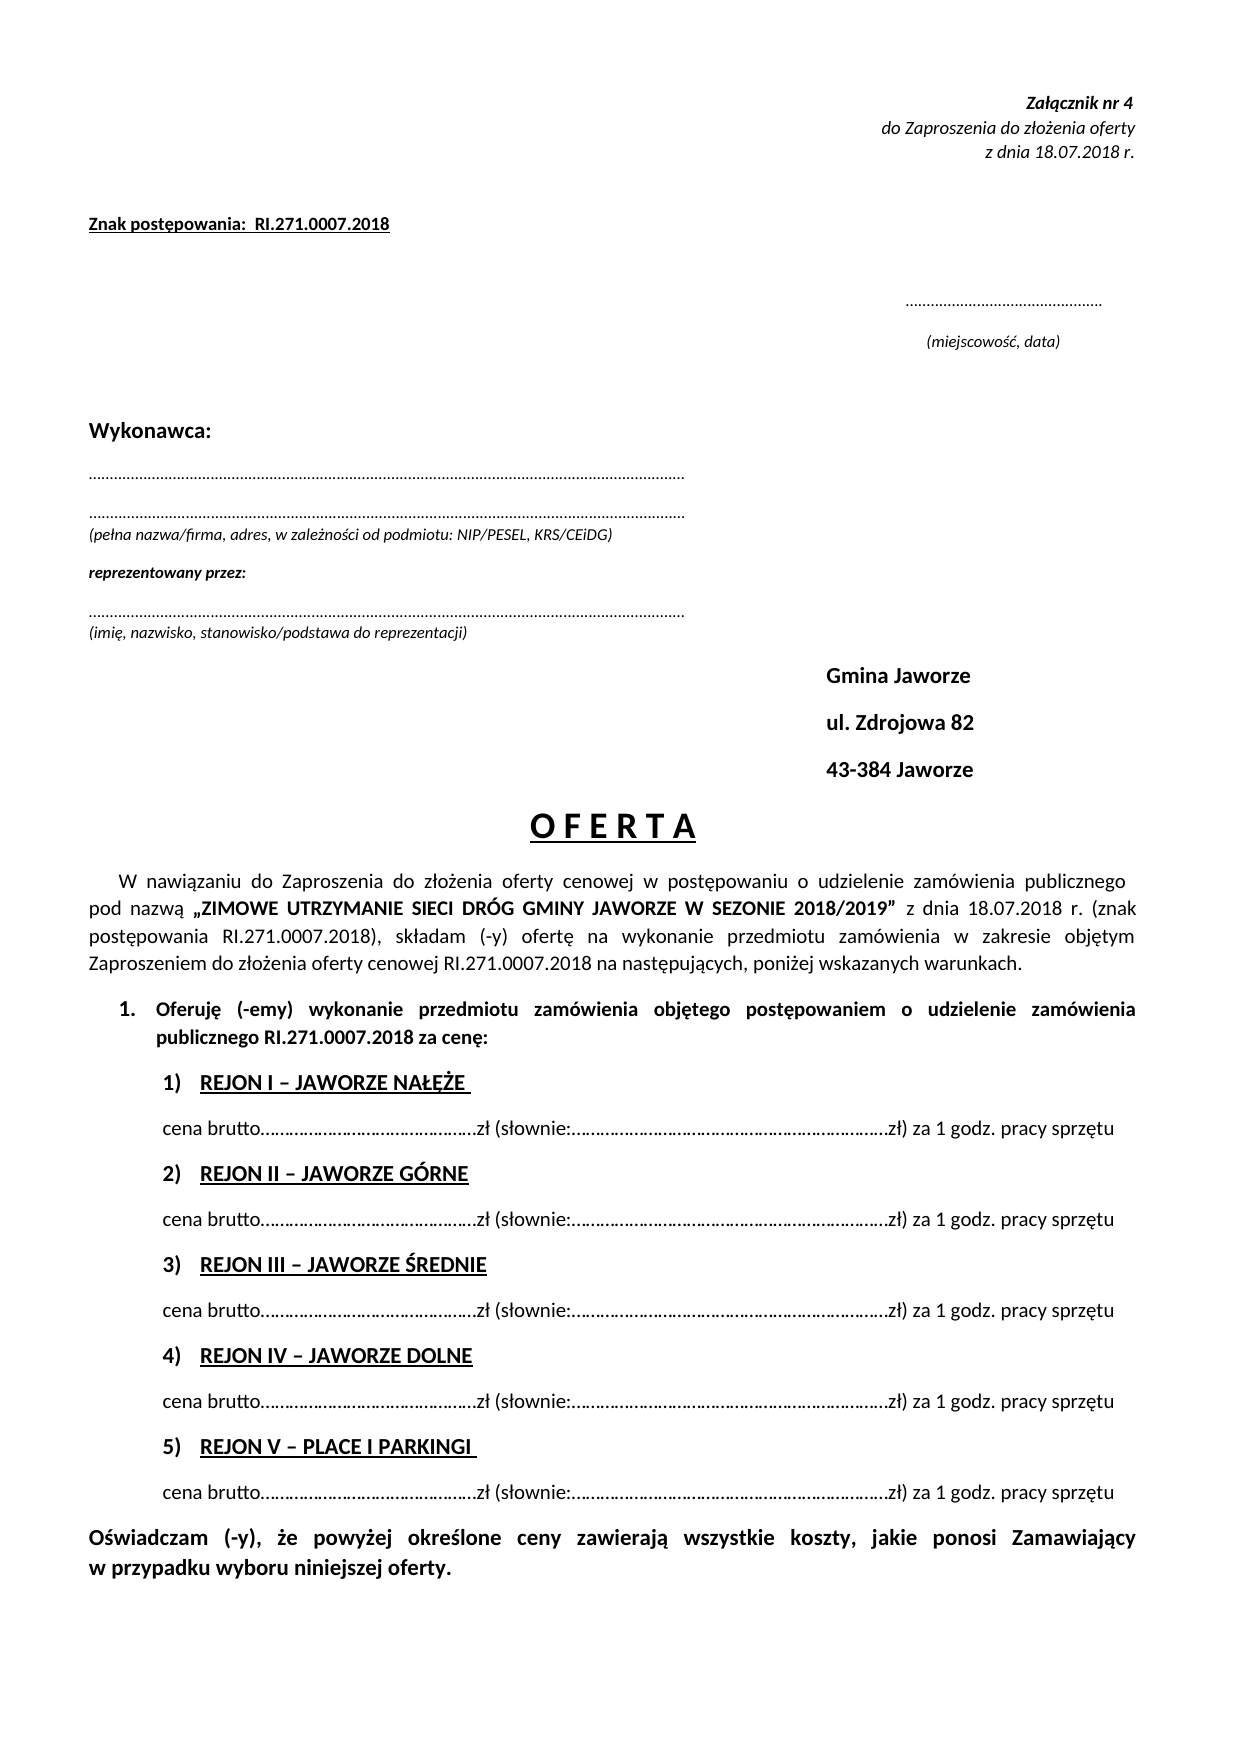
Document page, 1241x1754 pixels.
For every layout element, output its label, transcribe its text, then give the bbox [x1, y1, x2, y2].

list Oferuję (-emy) wykonanie przedmiotu zamówienia objętego postępowaniem o udzielenie zamówienia publicznego RI.271.0007.2018 za cenę: [118, 994, 1137, 1050]
text cena brutto………………………………………zł (słownie:…………………………………………………………zł) za 1 godz. pracy sprzętu [162, 1297, 1137, 1322]
text cena brutto………………………………………zł (słownie:…………………………………………………………zł) za 1 godz. pracy sprzętu [162, 1479, 1137, 1504]
text O F E R T A [89, 802, 1137, 848]
text W nawiązaniu do Zaproszenia do złożenia oferty cenowej w postępowaniu o udzielenie zamówienia publicznego pod nazwą „ZIMOWE UTRZYMANIE SIECI DRÓG GMINY JAWORZE W SEZONIE 2018/2019” z dnia 18.07.2018 r. (znak postępowania RI.271.0007.2018), składam (-y) ofertę na wykonanie przedmiotu zamówienia w zakresie objętym Zaproszeniem do złożenia oferty cenowej RI.271.0007.2018 na następujących, poniżej wskazanych warunkach. [89, 868, 1137, 976]
text Wykonawca: [89, 416, 1137, 444]
text .............................................................................................................................................. (imię, nazwisko, stanowisko/podstawa do reprezentacji) [89, 601, 1137, 643]
text ............................................... [89, 254, 1137, 312]
text cena brutto………………………………………zł (słownie:…………………………………………………………zł) za 1 godz. pracy sprzętu [162, 1115, 1137, 1141]
text reprezentowany przez: [89, 562, 1137, 583]
text Znak postępowania: RI.271.0007.2018 [89, 213, 1137, 236]
list REJON V – PLACE I PARKINGI [162, 1432, 1137, 1460]
text cena brutto………………………………………zł (słownie:…………………………………………………………zł) za 1 godz. pracy sprzętu [162, 1206, 1137, 1232]
text (miejscowość, data) [89, 331, 1137, 351]
text Gmina Jaworze [752, 661, 1137, 689]
list REJON IV – JAWORZE DOLNE [162, 1341, 1137, 1369]
list REJON II – JAWORZE GÓRNE [162, 1159, 1137, 1187]
text .............................................................................................................................................. [89, 463, 1137, 484]
text Załącznik nr 4 do Zaproszenia do złożenia oferty z dnia 18.07.2018 r. [457, 91, 1137, 194]
text 43-384 Jaworze [752, 755, 1137, 783]
list REJON I – JAWORZE NAŁĘŻE [162, 1068, 1137, 1096]
text ul. Zdrojowa 82 [752, 708, 1137, 736]
list REJON III – JAWORZE ŚREDNIE [162, 1250, 1137, 1278]
text cena brutto………………………………………zł (słownie:…………………………………………………………zł) za 1 godz. pracy sprzętu [162, 1388, 1137, 1413]
text .............................................................................................................................................. (pełna nazwa/firma, adres, w zależności od podmiotu: NIP/PESEL, KRS/CEiDG) [89, 502, 1137, 544]
text Oświadczam (-y), że powyżej określone ceny zawierają wszystkie koszty, jakie ponosi Zamawiający w przypadku wyboru niniejszej oferty. [89, 1523, 1137, 1581]
